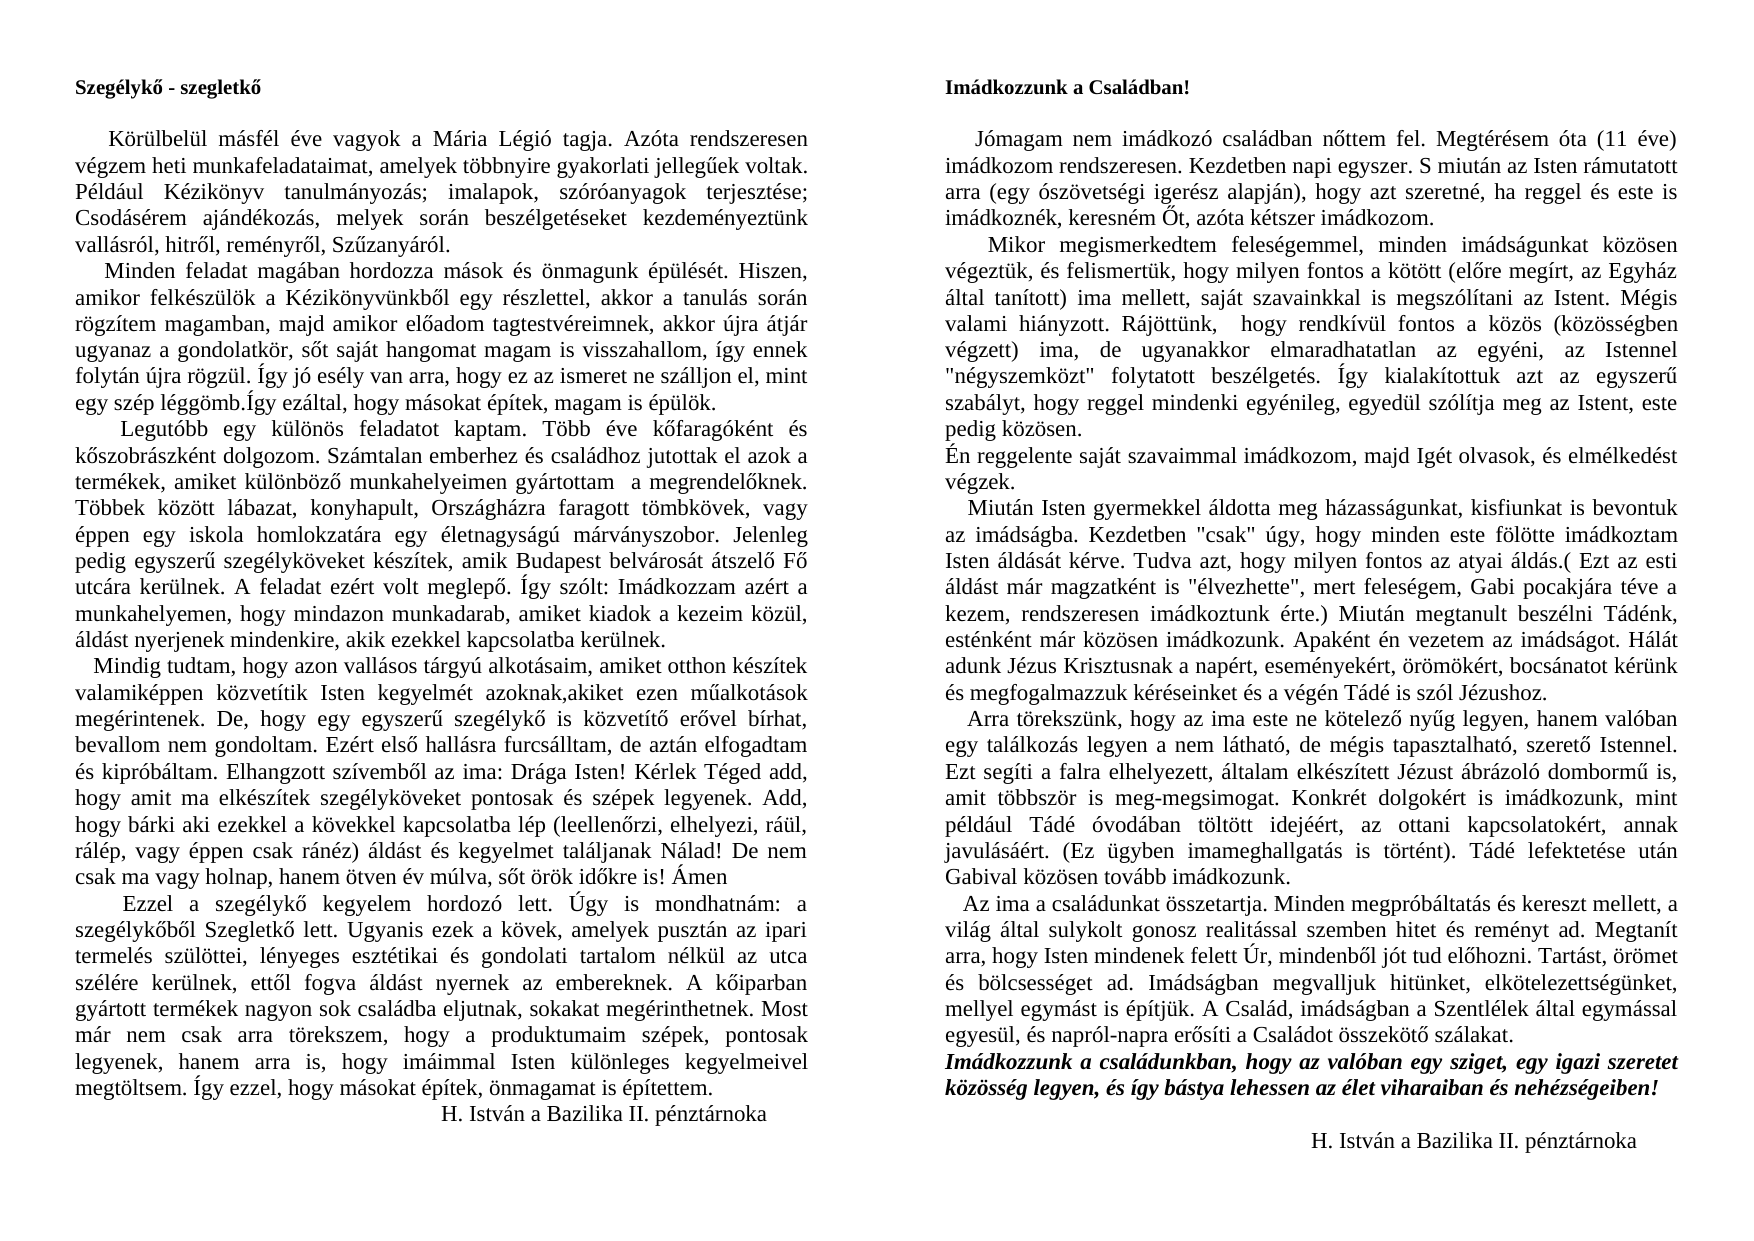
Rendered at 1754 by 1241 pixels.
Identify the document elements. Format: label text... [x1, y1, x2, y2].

text Szegélykő - szegletkő [75, 75, 809, 99]
text Minden feladat magában hordozza mások és önmagunk épülését. Hiszen, amikor felkészülök a Kézikönyvünkből egy részlettel, akkor a tanulás során rögzítem magamban, majd amikor előadom tagtestvéreimnek, akkor újra átjár ugyanaz a gondolatkör, sőt saját hangomat magam is visszahallom, így ennek folytán újra rögzül. Így jó esély van arra, hogy ez az ismeret ne szálljon el, mint egy szép léggömb.Így ezáltal, hogy másokat építek, magam is épülök. [75, 257, 809, 415]
text H. István a Bazilika II. pénztárnoka [945, 1127, 1679, 1153]
text Az ima a családunkat összetartja. Minden megpróbáltatás és kereszt mellett, a világ által sulykolt gonosz realitással szemben hitet és reményt ad. Megtanít arra, hogy Isten mindenek felett Úr, mindenből jót tud előhozni. Tartást, örömet és bölcsességet ad. Imádságban megvalljuk hitünket, elkötelezettségünket, mellyel egymást is építjük. A Család, imádságban a Szentlélek által egymással egyesül, és napról-napra erősíti a Családot összekötő szálakat. [945, 890, 1679, 1048]
text Körülbelül másfél éve vagyok a Mária Légió tagja. Azóta rendszeresen végzem heti munkafeladataimat, amelyek többnyire gyakorlati jellegűek voltak. Például Kézikönyv tanulmányozás; imalapok, szóróanyagok terjesztése; Csodásérem ajándékozás, melyek során beszélgetéseket kezdeményeztünk vallásról, hitről, reményről, Szűzanyáról. [75, 125, 809, 257]
text Imádkozzunk a Családban! [945, 75, 1679, 99]
text Jómagam nem imádkozó családban nőttem fel. Megtérésem óta (11 éve) imádkozom rendszeresen. Kezdetben napi egyszer. S miután az Isten rámutatott arra (egy ószövetségi igerész alapján), hogy azt szeretné, ha reggel és este is imádkoznék, keresném Őt, azóta kétszer imádkozom. [945, 125, 1679, 231]
text H. István a Bazilika II. pénztárnoka [75, 1101, 809, 1127]
text Ezzel a szegélykő kegyelem hordozó lett. Úgy is mondhatnám: a szegélykőből Szegletkő lett. Ugyanis ezek a kövek, amelyek pusztán az ipari termelés szülöttei, lényeges esztétikai és gondolati tartalom nélkül az utca szélére kerülnek, ettől fogva áldást nyernek az embereknek. A kőiparban gyártott termékek nagyon sok családba eljutnak, sokakat megérinthetnek. Most már nem csak arra törekszem, hogy a produktumaim szépek, pontosak legyenek, hanem arra is, hogy imáimmal Isten különleges kegyelmeivel megtöltsem. Így ezzel, hogy másokat építek, önmagamat is építettem. [75, 890, 809, 1101]
text Én reggelente saját szavaimmal imádkozom, majd Igét olvasok, és elmélkedést végzek. [945, 442, 1679, 494]
text Legutóbb egy különös feladatot kaptam. Több éve kőfaragóként és kőszobrászként dolgozom. Számtalan emberhez és családhoz jutottak el azok a termékek, amiket különböző munkahelyeimen gyártottam a megrendelőknek. Többek között lábazat, konyhapult, Országházra faragott tömbkövek, vagy éppen egy iskola homlokzatára egy életnagyságú márványszobor. Jelenleg pedig egyszerű szegélyköveket készítek, amik Budapest belvárosát átszelő Fő utcára kerülnek. A feladat ezért volt meglepő. Így szólt: Imádkozzam azért a munkahelyemen, hogy mindazon munkadarab, amiket kiadok a kezeim közül, áldást nyerjenek mindenkire, akik ezekkel kapcsolatba kerülnek. [75, 415, 809, 652]
text Imádkozzunk a családunkban, hogy az valóban egy sziget, egy igazi szeretet közösség legyen, és így bástya lehessen az élet viharaiban és nehézségeiben! [945, 1048, 1679, 1101]
text Miután Isten gyermekkel áldotta meg házasságunkat, kisfiunkat is bevontuk az imádságba. Kezdetben "csak" úgy, hogy minden este fölötte imádkoztam Isten áldását kérve. Tudva azt, hogy milyen fontos az atyai áldás.( Ezt az esti áldást már magzatként is "élvezhette", mert feleségem, Gabi pocakjára téve a kezem, rendszeresen imádkoztunk érte.) Miután megtanult beszélni Tádénk, esténként már közösen imádkozunk. Apaként én vezetem az imádságot. Hálát adunk Jézus Krisztusnak a napért, eseményekért, örömökért, bocsánatot kérünk és megfogalmazzuk kéréseinket és a végén Tádé is szól Jézushoz. [945, 494, 1679, 705]
text Mindig tudtam, hogy azon vallásos tárgyú alkotásaim, amiket otthon készítek valamiképpen közvetítik Isten kegyelmét azoknak,akiket ezen műalkotások megérintenek. De, hogy egy egyszerű szegélykő is közvetítő erővel bírhat, bevallom nem gondoltam. Ezért első hallásra furcsálltam, de aztán elfogadtam és kipróbáltam. Elhangzott szívemből az ima: Drága Isten! Kérlek Téged add, hogy amit ma elkészítek szegélyköveket pontosak és szépek legyenek. Add, hogy bárki aki ezekkel a kövekkel kapcsolatba lép (leellenőrzi, elhelyezi, ráül, rálép, vagy éppen csak ránéz) áldást és kegyelmet találjanak Nálad! De nem csak ma vagy holnap, hanem ötven év múlva, sőt örök időkre is! Ámen [75, 652, 809, 890]
text Arra törekszünk, hogy az ima este ne kötelező nyűg legyen, hanem valóban egy találkozás legyen a nem látható, de mégis tapasztalható, szerető Istennel. Ezt segíti a falra elhelyezett, általam elkészített Jézust ábrázoló dombormű is, amit többször is meg-megsimogat. Konkrét dolgokért is imádkozunk, mint például Tádé óvodában töltött idejéért, az ottani kapcsolatokért, annak javulásáért. (Ez ügyben imameghallgatás is történt). Tádé lefektetése után Gabival közösen tovább imádkozunk. [945, 705, 1679, 890]
text Mikor megismerkedtem feleségemmel, minden imádságunkat közösen végeztük, és felismertük, hogy milyen fontos a kötött (előre megírt, az Egyház által tanított) ima mellett, saját szavainkkal is megszólítani az Istent. Mégis valami hiányzott. Rájöttünk, hogy rendkívül fontos a közös (közösségben végzett) ima, de ugyanakkor elmaradhatatlan az egyéni, az Istennel "négyszemközt" folytatott beszélgetés. Így kialakítottuk azt az egyszerű szabályt, hogy reggel mindenki egyénileg, egyedül szólítja meg az Istent, este pedig közösen. [945, 231, 1679, 442]
